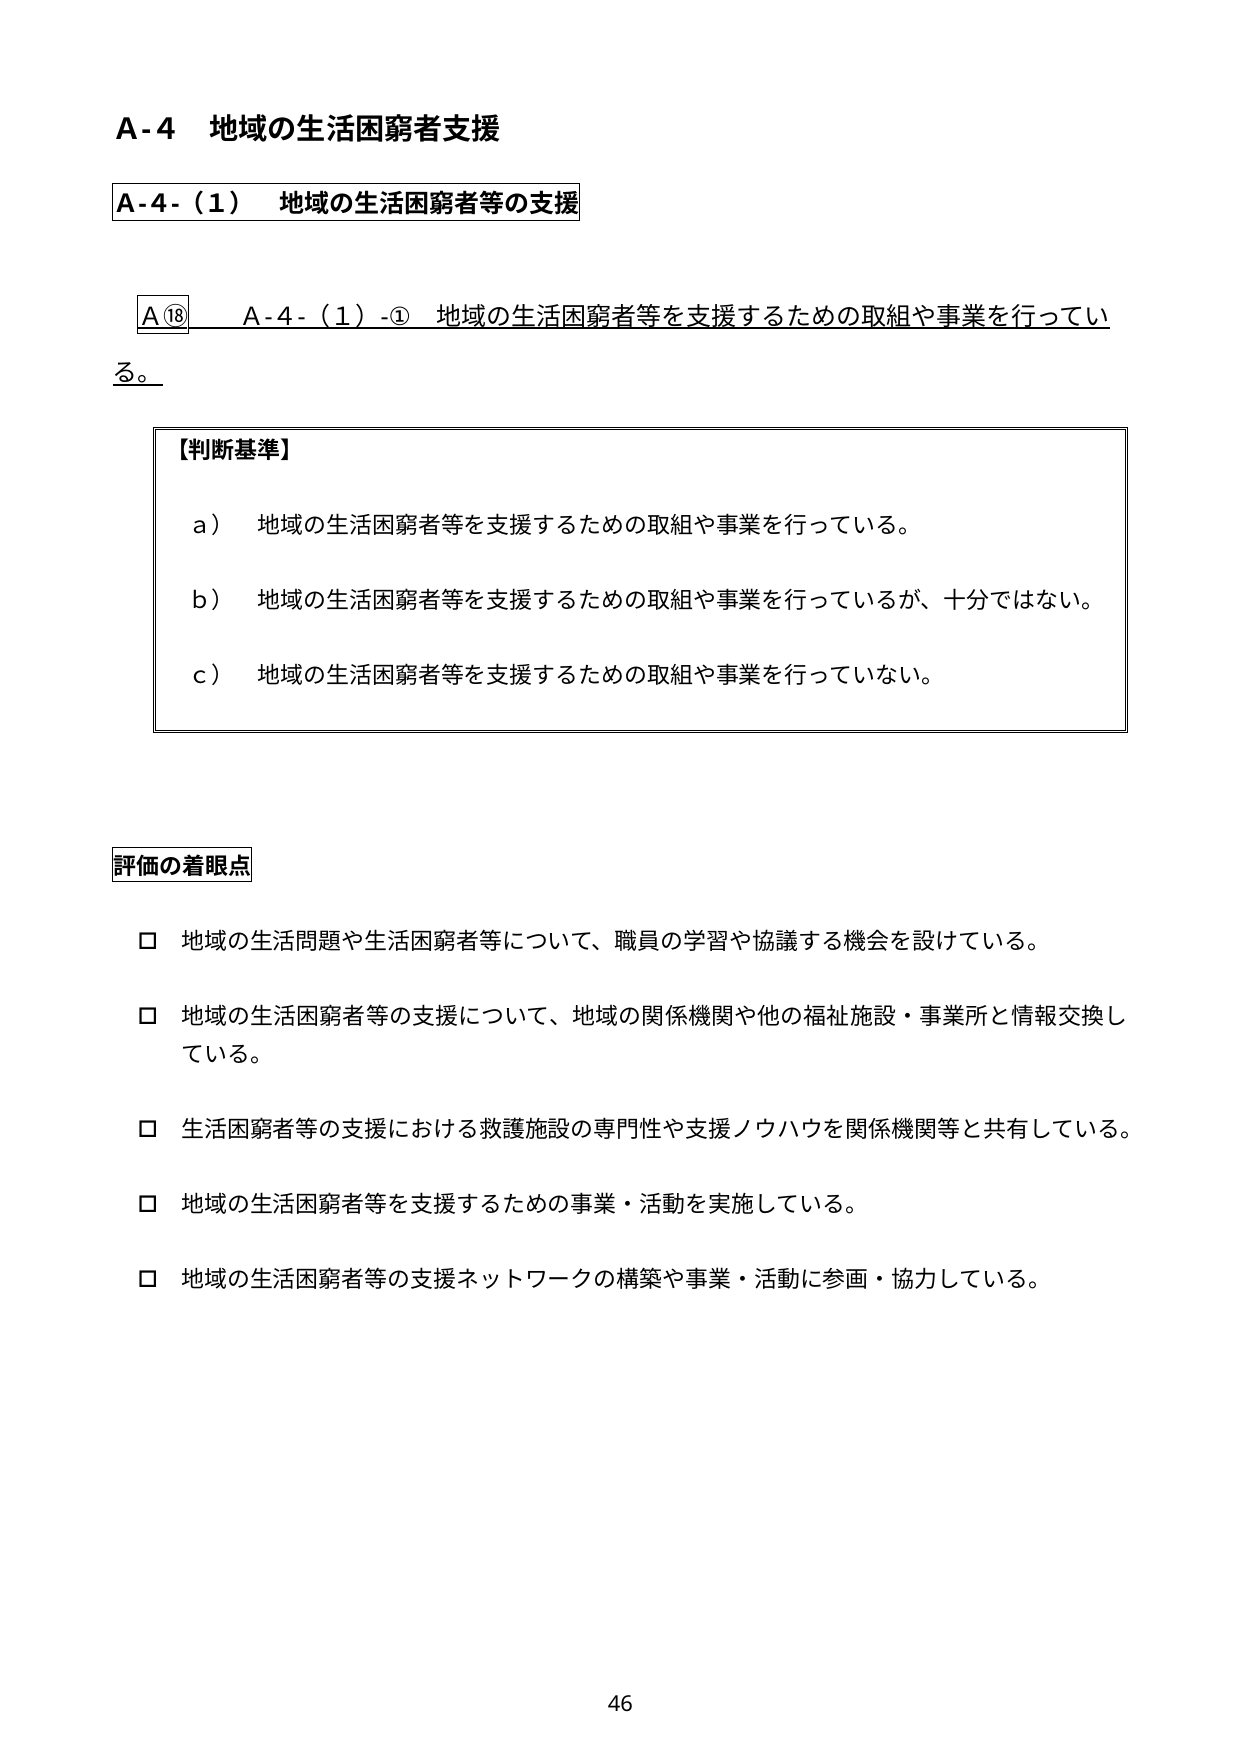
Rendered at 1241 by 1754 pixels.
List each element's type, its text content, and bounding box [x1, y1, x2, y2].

table_header 【判断基準】 ａ） 地域の生活困窮者等を支援するための取組や事業を行っている。 ｂ） 地域の生活困窮者等を支援するための取組や事業を行っているが、十分ではない。 ｃ） 地域の生活困窮者等を支援するための取組や事業を行っていない。 [156, 430, 1125, 730]
text 評価の着眼点 [113, 846, 1128, 883]
list 地域の生活困窮者等の支援ネットワークの構築や事業・活動に参画・協力している。 [137, 1258, 1128, 1296]
list 地域の生活困窮者等を支援するための事業・活動を実施している。 [137, 1183, 1128, 1221]
text Ａ⑱ Ａ-４-（１）-① 地域の生活困窮者等を支援するための取組や事業を行っている。 [112, 277, 1128, 389]
list 地域の生活困窮者等の支援について、地域の関係機関や他の福祉施設・事業所と情報交換している。 [137, 996, 1128, 1071]
text Ａ-４-（１） 地域の生活困窮者等の支援 [112, 164, 1128, 239]
text Ａ-４ 地域の生活困窮者支援 [112, 89, 1128, 164]
list 地域の生活問題や生活困窮者等について、職員の学習や協議する機会を設けている。 [137, 921, 1128, 958]
list 生活困窮者等の支援における救護施設の専門性や支援ノウハウを関係機関等と共有している。 [137, 1108, 1128, 1146]
